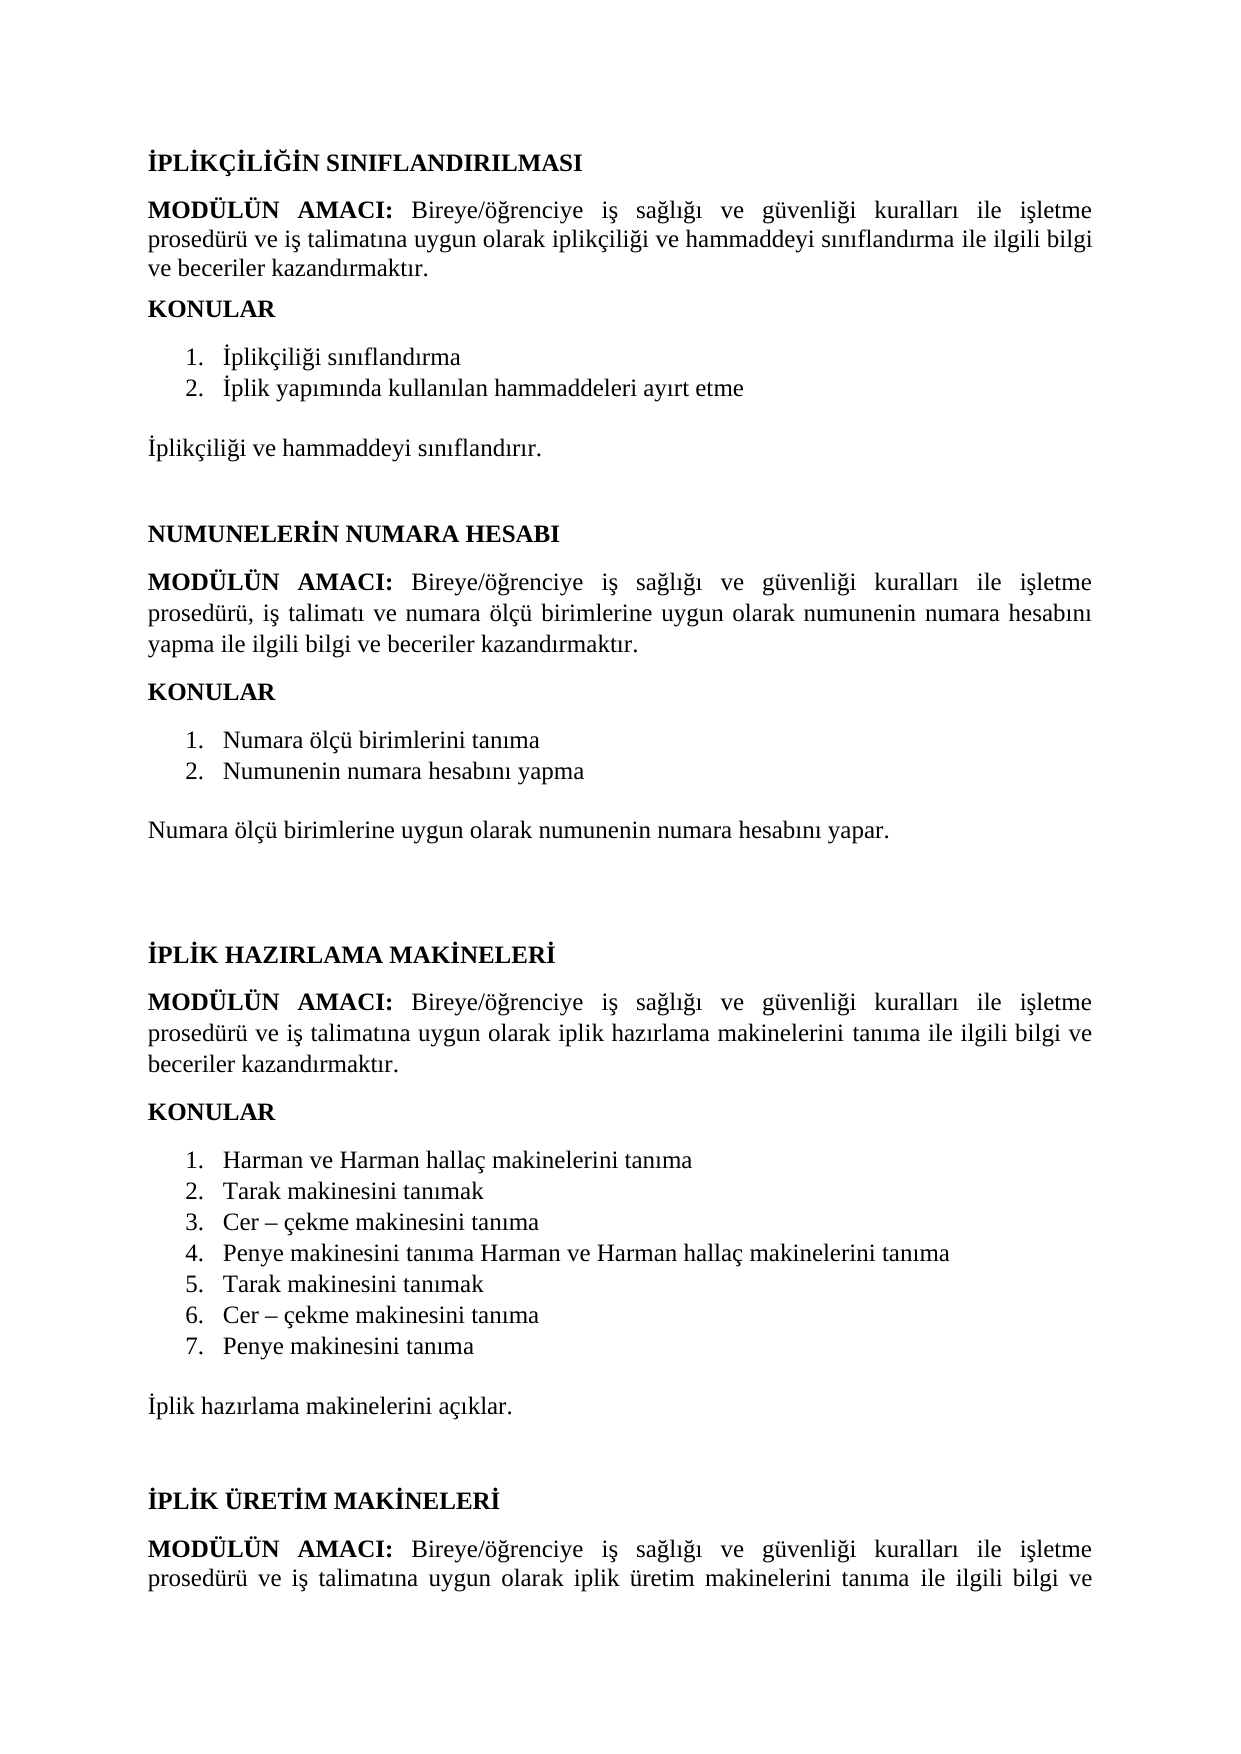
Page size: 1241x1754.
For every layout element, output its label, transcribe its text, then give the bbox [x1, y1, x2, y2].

text MODÜLÜN AMACI: Bireye/öğrenciye iş sağlığı ve güvenliği kuralları ile işletme prosedürü ve iş talimatına uygun olarak iplik hazırlama makinelerini tanıma ile ilgili bilgi ve beceriler kazandırmaktır. [148, 987, 1093, 1078]
list Tarak makinesini tanımak [185, 1176, 1093, 1205]
text Numara ölçü birimlerine uygun olarak numunenin numara hesabını yapar. [148, 816, 1093, 844]
text KONULAR [148, 1097, 1093, 1126]
text KONULAR [148, 294, 1093, 323]
list Penye makinesini tanıma Harman ve Harman hallaç makinelerini tanıma [185, 1238, 1093, 1267]
list Cer – çekme makinesini tanıma [185, 1300, 1093, 1329]
list Tarak makinesini tanımak [185, 1269, 1093, 1298]
list İplik yapımında kullanılan hammaddeleri ayırt etme [185, 373, 1093, 402]
list Cer – çekme makinesini tanıma [185, 1207, 1093, 1236]
list Numunenin numara hesabını yapma [185, 756, 1093, 784]
text NUMUNELERİN NUMARA HESABI [148, 519, 1093, 548]
list Numara ölçü birimlerini tanıma [185, 725, 1093, 753]
text İplikçiliği ve hammaddeyi sınıflandırır. [148, 433, 1093, 461]
text KONULAR [148, 677, 1093, 706]
text İplik hazırlama makinelerini açıklar. [148, 1391, 1093, 1420]
list İplikçiliği sınıflandırma [185, 342, 1093, 371]
text MODÜLÜN AMACI: Bireye/öğrenciye iş sağlığı ve güvenliği kuralları ile işletme prosedürü, iş talimatı ve numara ölçü birimlerine uygun olarak numunenin numara hesabını yapma ile ilgili bilgi ve beceriler kazandırmaktır. [148, 567, 1093, 658]
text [148, 1534, 1093, 1592]
text İPLİKÇİLİĞİN SINIFLANDIRILMASI [148, 148, 1093, 176]
list Penye makinesini tanıma [185, 1331, 1093, 1360]
text MODÜLÜN AMACI: Bireye/öğrenciye iş sağlığı ve güvenliği kuralları ile işletme prosedürü ve iş talimatına uygun olarak iplikçiliği ve hammaddeyi sınıflandırma ile ilgili bilgi ve beceriler kazandırmaktır. [148, 195, 1093, 282]
text İPLİK HAZIRLAMA MAKİNELERİ [148, 940, 1093, 968]
text İPLİK ÜRETİM MAKİNELERİ [148, 1486, 1093, 1515]
list Harman ve Harman hallaç makinelerini tanıma [185, 1145, 1093, 1174]
